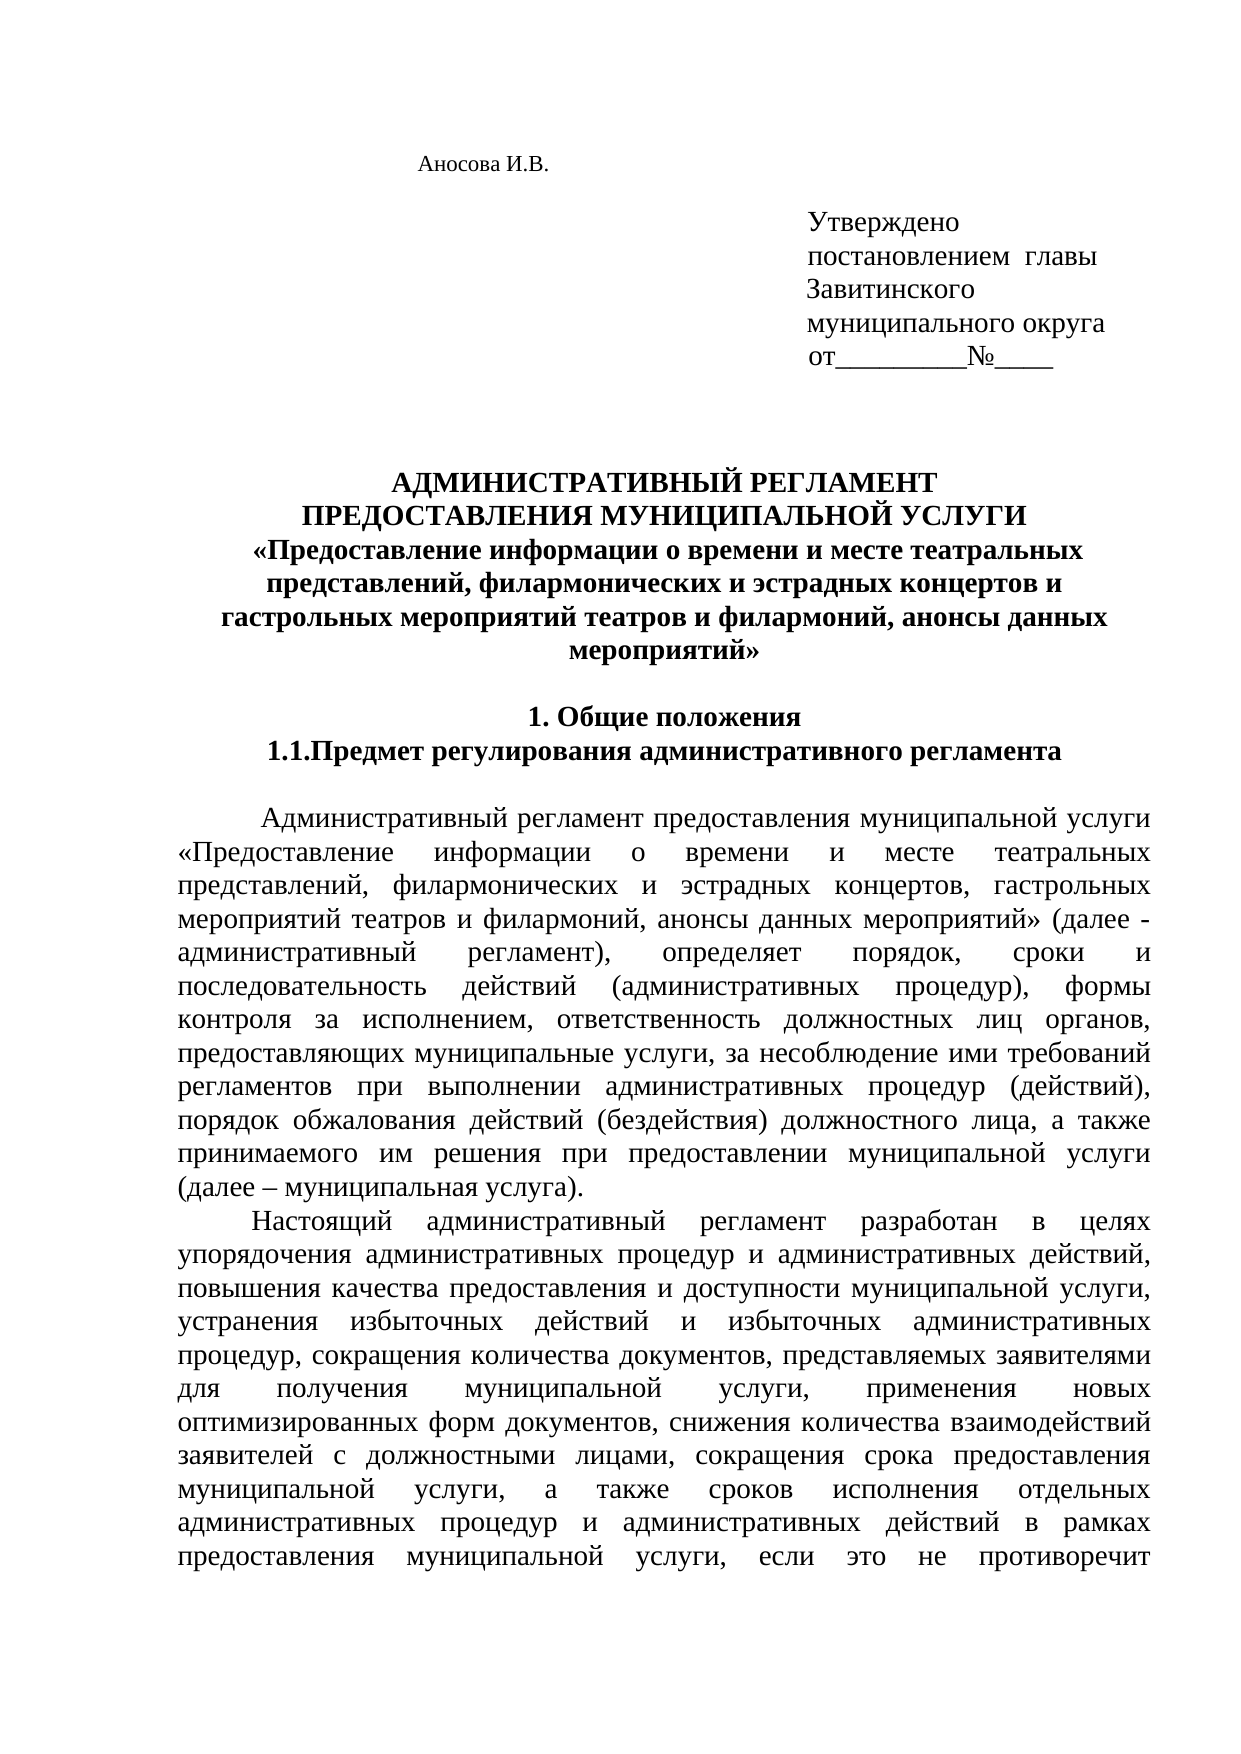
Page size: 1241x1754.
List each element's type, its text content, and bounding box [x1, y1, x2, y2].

text 1.1.Предмет регулирования административного регламента [177, 733, 1152, 767]
text Аносова И.В. [177, 150, 1152, 176]
text ПРЕДОСТАВЛЕНИЯ МУНИЦИПАЛЬНОЙ УСЛУГИ [177, 498, 1152, 532]
text Утверждено [177, 204, 1152, 238]
text муниципального округа [177, 305, 1152, 338]
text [177, 1203, 1152, 1572]
text 1. Общие положения [177, 699, 1152, 733]
text АДМИНИСТРАТИВНЫЙ РЕГЛАМЕНТ [177, 465, 1152, 498]
text «Предоставление информации о времени и месте театральных представлений, филармонических и эстрадных концертов и гастрольных мероприятий театров и филармоний, анонсы данных мероприятий» [177, 532, 1152, 666]
text Административный регламент предоставления муниципальной услуги «Предоставление информации о времени и месте театральных представлений, филармонических и эстрадных концертов, гастрольных мероприятий театров и филармоний, анонсы данных мероприятий» (далее - административный регламент), определяет порядок, сроки и последовательность действий (административных процедур), формы контроля за исполнением, ответственность должностных лиц органов, предоставляющих муниципальные услуги, за несоблюдение ими требований регламентов при выполнении административных процедур (действий), порядок обжалования действий (бездействия) должностного лица, а также принимаемого им решения при предоставлении муниципальной услуги (далее – муниципальная услуга). [177, 800, 1152, 1203]
text от_________№____ [177, 338, 1152, 372]
text Завитинского [177, 271, 1152, 305]
text постановлением главы [177, 238, 1152, 271]
